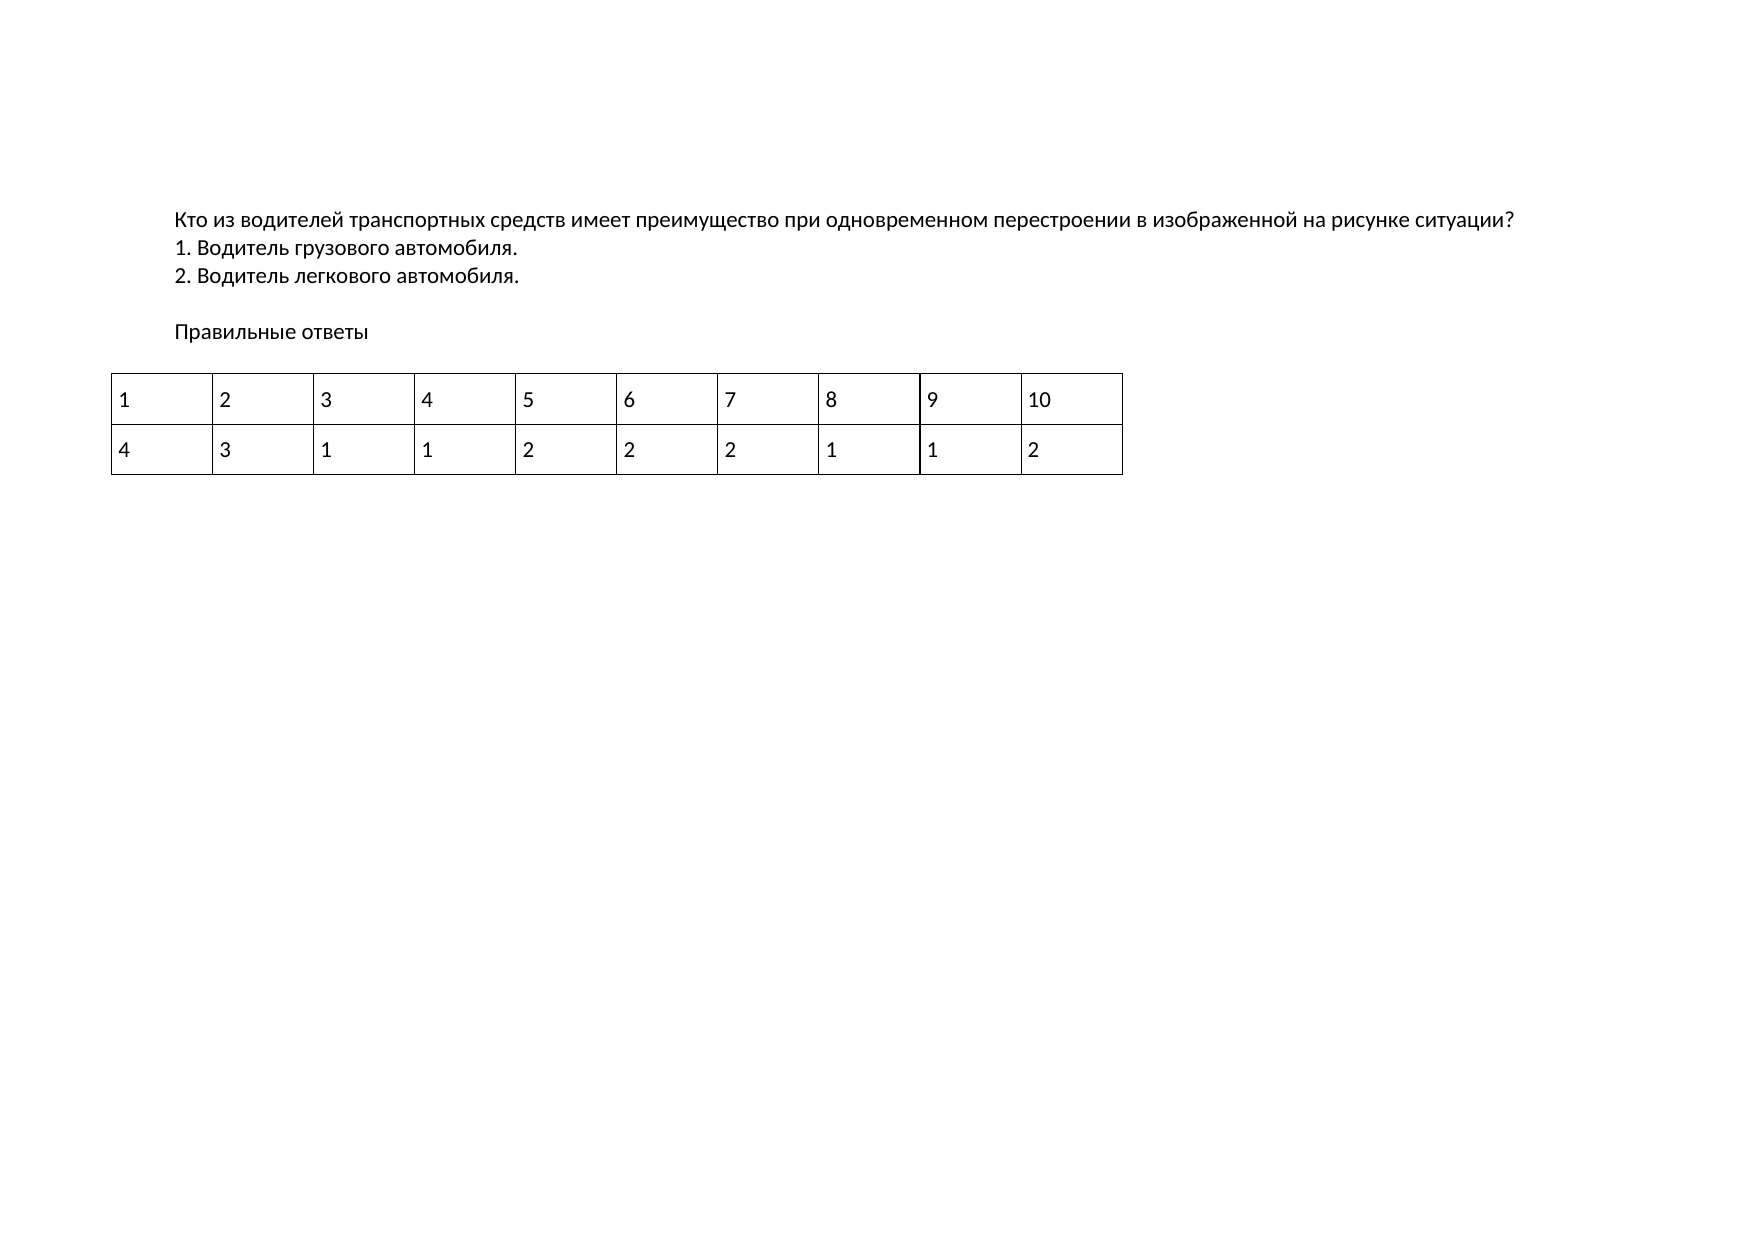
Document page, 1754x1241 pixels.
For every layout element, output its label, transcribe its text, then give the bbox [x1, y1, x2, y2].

table_cell 2 [617, 425, 717, 474]
table_cell 4 [112, 425, 212, 474]
text Кто из водителей транспортных средств имеет преимущество при одновременном перестроении в изображенной на рисунке ситуации? [118, 205, 1636, 233]
text Правильные ответы [118, 317, 1636, 345]
text 1. Водитель грузового автомобиля. [118, 233, 1636, 261]
table_cell 1 [415, 425, 515, 474]
table_header 10 [1022, 374, 1122, 424]
table_cell 2 [718, 425, 818, 474]
table_header 2 [213, 374, 313, 424]
table_cell 3 [213, 425, 313, 474]
text 2. Водитель легкового автомобиля. [118, 261, 1636, 289]
table_header 5 [516, 374, 616, 424]
table_header 4 [415, 374, 515, 424]
table_header 9 [921, 374, 1021, 424]
table_header 6 [617, 374, 717, 424]
table_header 8 [819, 374, 919, 424]
table_cell 2 [516, 425, 616, 474]
table_header 1 [112, 374, 212, 424]
table_header 3 [314, 374, 414, 424]
table_cell 2 [1022, 425, 1122, 474]
table_cell 1 [819, 425, 919, 474]
table_cell 1 [314, 425, 414, 474]
table_header 7 [718, 374, 818, 424]
table_cell 1 [921, 425, 1021, 474]
